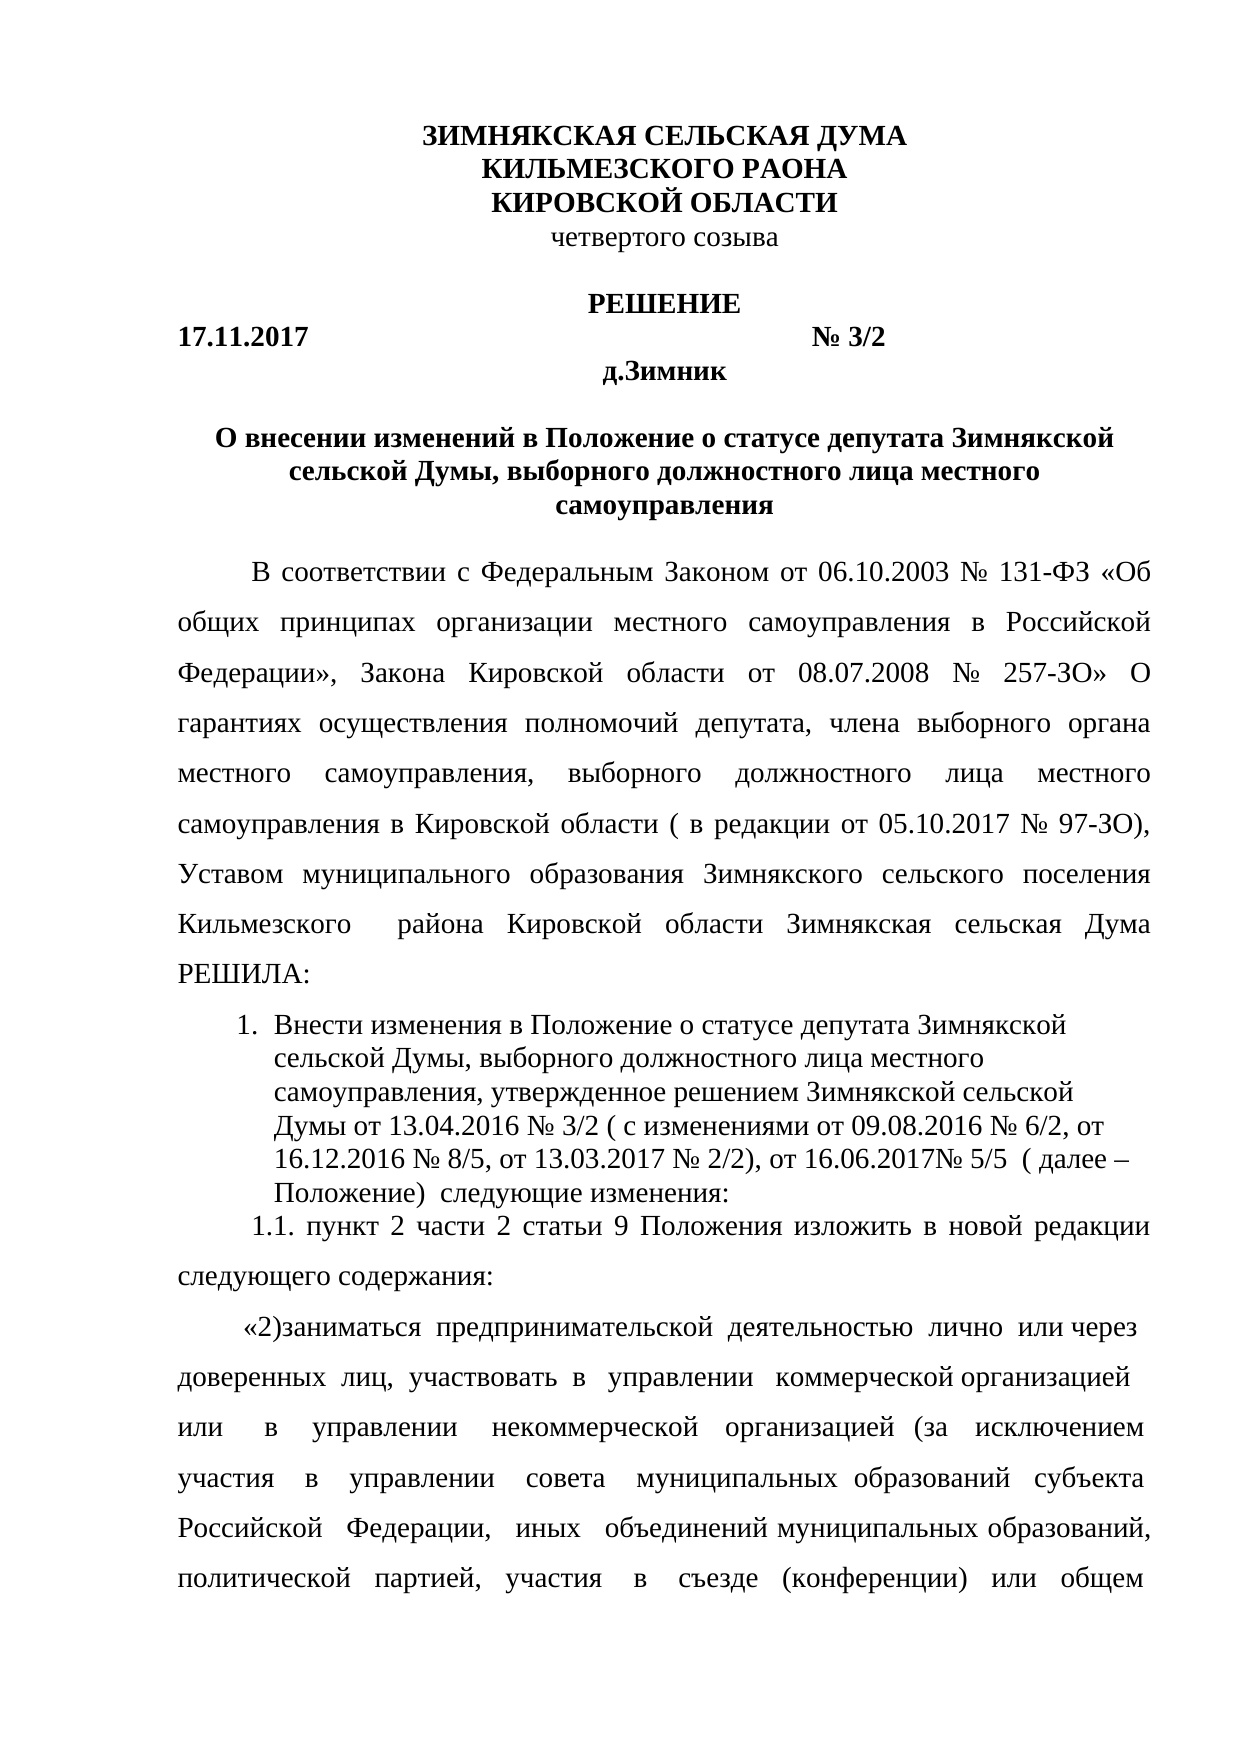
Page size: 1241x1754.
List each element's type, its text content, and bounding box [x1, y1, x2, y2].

text четвертого созыва [177, 219, 1152, 252]
text д.Зимник [177, 353, 1152, 386]
text В соответствии с Федеральным Законом от 06.10.2003 № 131-ФЗ «Об общих принципах организации местного самоуправления в Российской Федерации», Закона Кировской области от 08.07.2008 № 257-ЗО» О гарантиях осуществления полномочий депутата, члена выборного органа местного самоуправления, выборного должностного лица местного самоуправления в Кировской области ( в редакции от 05.10.2017 № 97-ЗО), Уставом муниципального образования Зимнякского сельского поселения Кильмезского района Кировской области Зимнякская сельская Дума РЕШИЛА: [177, 554, 1152, 990]
list Внести изменения в Положение о статусе депутата Зимнякской сельской Думы, выборного должностного лица местного самоуправления, утвержденное решением Зимнякской сельской Думы от 13.04.2016 № 3/2 ( с изменениями от 09.08.2016 № 6/2, от 16.12.2016 № 8/5, от 13.03.2017 № 2/2), от 16.06.2017№ 5/5 ( далее – Положение) следующие изменения: [236, 1007, 1152, 1208]
text ЗИМНЯКСКАЯ СЕЛЬСКАЯ ДУМА КИЛЬМЕЗСКОГО РАОНА КИРОВСКОЙ ОБЛАСТИ [177, 118, 1152, 219]
text РЕШЕНИЕ [177, 286, 1152, 319]
text 17.11.2017 № 3/2 [177, 319, 1152, 353]
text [177, 1309, 1152, 1594]
text О внесении изменений в Положение о статусе депутата Зимнякской сельской Думы, выборного должностного лица местного самоуправления [177, 420, 1152, 521]
text 1.1. пункт 2 части 2 статьи 9 Положения изложить в новой редакции следующего содержания: [177, 1208, 1152, 1292]
